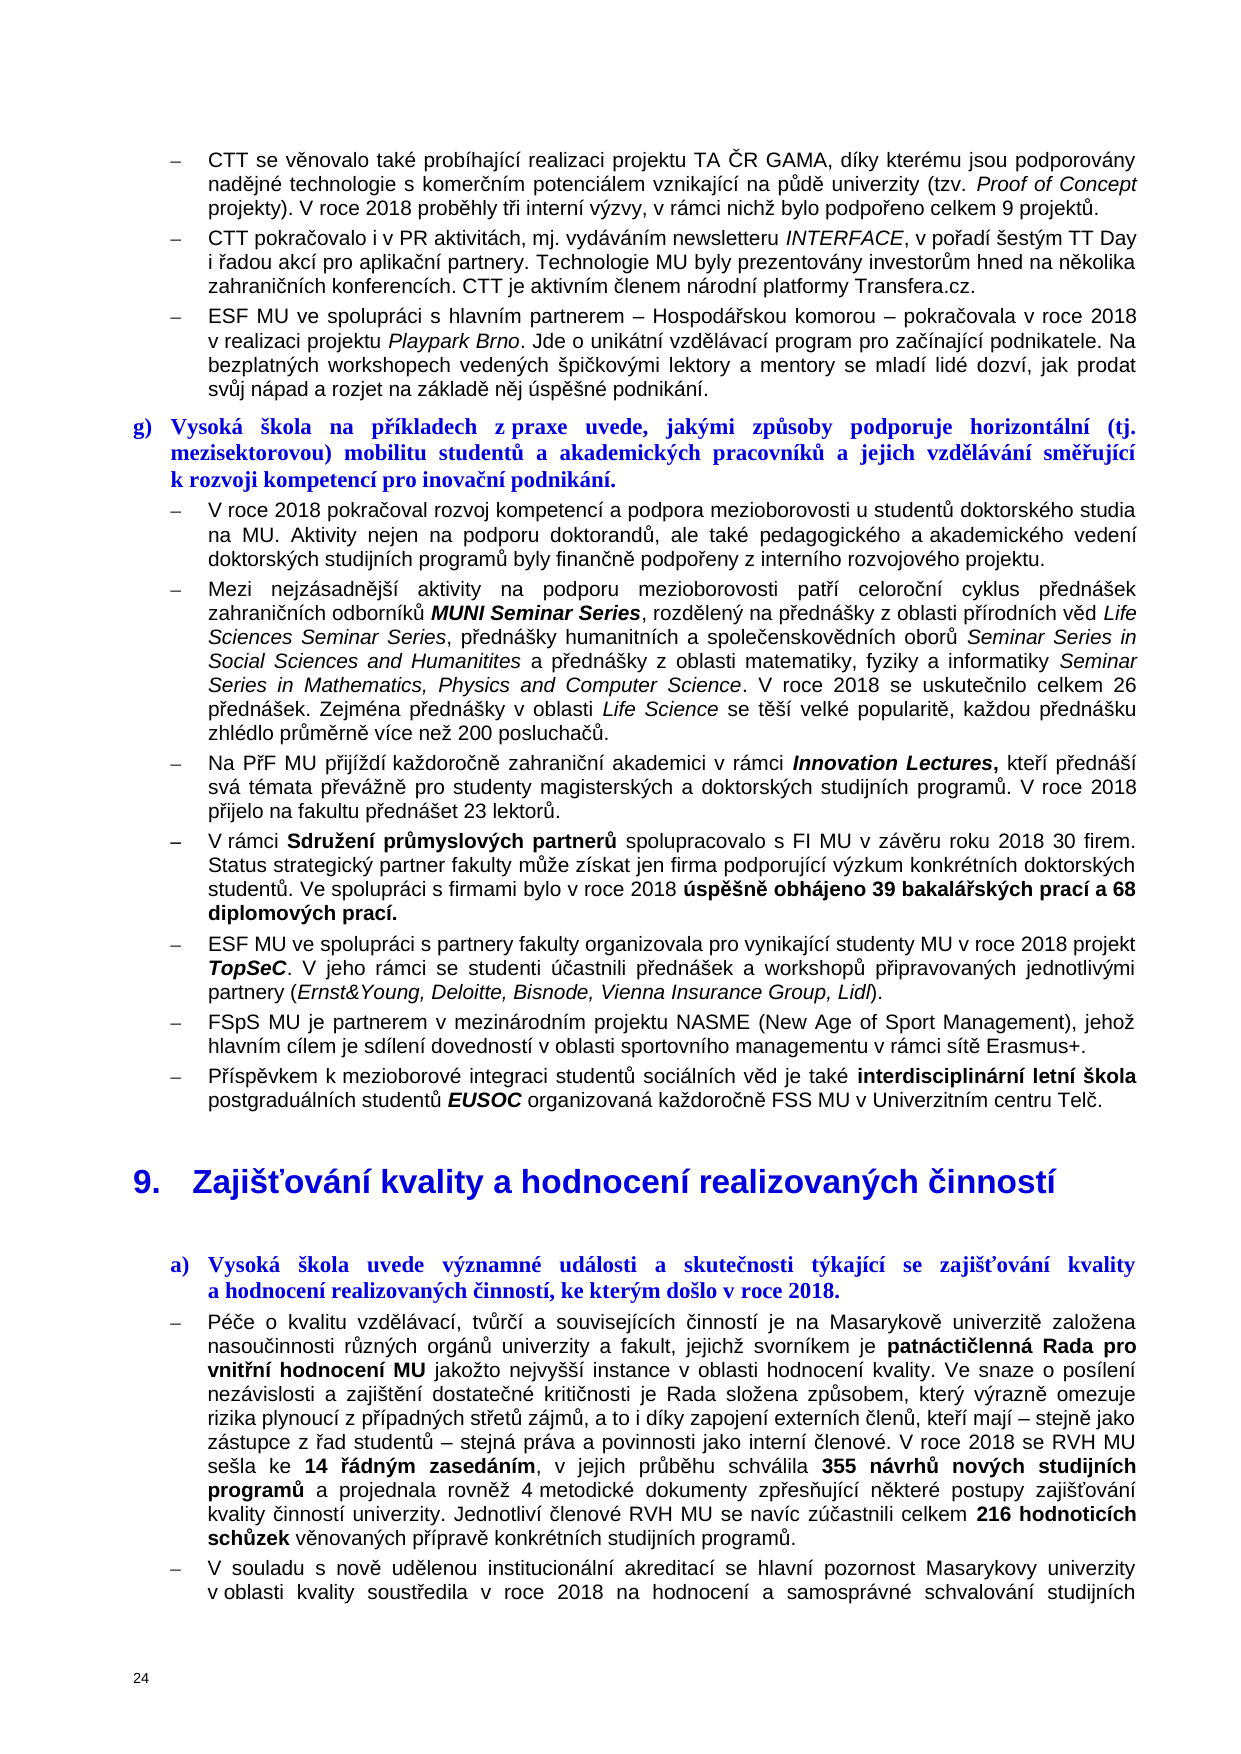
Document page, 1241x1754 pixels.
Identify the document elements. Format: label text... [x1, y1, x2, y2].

subtitle Zajišťování kvality a hodnocení realizovaných činností [133, 1162, 1137, 1201]
list Péče o kvalitu vzdělávací, tvůrčí a souvisejících činností je na Masarykově univerzitě založena nasoučinnosti různých orgánů univerzity a fakult, jejichž svorníkem je patnáctičlenná Rada pro vnitřní hodnocení MU jakožto nejvyšší instance v oblasti hodnocení kvality. Ve snaze o posílení nezávislosti a zajištění dostatečné kritičnosti je Rada složena způsobem, který výrazně omezuje rizika plynoucí z případných střetů zájmů, a to i díky zapojení externích členů, kteří mají – stejně jako zástupce z řad studentů – stejná práva a povinnosti jako interní členové. V roce 2018 se RVH MU sešla ke 14 řádným zasedáním, v jejich průběhu schválila 355 návrhů nových studijních programů a projednala rovněž 4 metodické dokumenty zpřesňující některé postupy zajišťování kvality činností univerzity. Jednotliví členové RVH MU se navíc zúčastnili celkem 216 hodnoticích schůzek věnovaných přípravě konkrétních studijních programů. [170, 1309, 1137, 1549]
list CTT se věnovalo také probíhající realizaci projektu TA ČR GAMA, díky kterému jsou podporovány nadějné technologie s komerčním potenciálem vznikající na půdě univerzity (tzv. Proof of Concept projekty). V roce 2018 proběhly tři interní výzvy, v rámci nichž bylo podpořeno celkem 9 projektů. [170, 148, 1137, 220]
list Vysoká škola uvede významné události a skutečnosti týkající se zajišťování kvality a hodnocení realizovaných činností, ke kterým došlo v roce 2018. [170, 1251, 1137, 1303]
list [170, 1556, 1137, 1604]
text Vysoká škola na příkladech z praxe uvede, jakými způsoby podporuje horizontální (tj. mezisektorovou) mobilitu studentů a akademických pracovníků a jejich vzdělávání směřující k rozvoji kompetencí pro inovační podnikání. [133, 413, 1137, 492]
list ESF MU ve spolupráci s hlavním partnerem – Hospodářskou komorou – pokračovala v roce 2018 v realizaci projektu Playpark Brno. Jde o unikátní vzdělávací program pro začínající podnikatele. Na bezplatných workshopech vedených špičkovými lektory a mentory se mladí lidé dozví, jak prodat svůj nápad a rozjet na základě něj úspěšné podnikání. [170, 304, 1137, 400]
list FSpS MU je partnerem v mezinárodním projektu NASME (New Age of Sport Management), jehož hlavním cílem je sdílení dovedností v oblasti sportovního managementu v rámci sítě Erasmus+. [170, 1010, 1137, 1058]
list V roce 2018 pokračoval rozvoj kompetencí a podpora mezioborovosti u studentů doktorského studia na MU. Aktivity nejen na podporu doktorandů, ale také pedagogického a akademického vedení doktorských studijních programů byly finančně podpořeny z interního rozvojového projektu. [170, 498, 1137, 570]
list ESF MU ve spolupráci s partnery fakulty organizovala pro vynikající studenty MU v roce 2018 projekt TopSeC. V jeho rámci se studenti účastnili přednášek a workshopů připravovaných jednotlivými partnery (Ernst&Young, Deloitte, Bisnode, Vienna Insurance Group, Lidl). [170, 931, 1137, 1003]
list Na PřF MU přijíždí každoročně zahraniční akademici v rámci Innovation Lectures, kteří přednáší svá témata převážně pro studenty magisterských a doktorských studijních programů. V roce 2018 přijelo na fakultu přednášet 23 lektorů. [170, 751, 1137, 823]
list Příspěvkem k mezioborové integraci studentů sociálních věd je také interdisciplinární letní škola postgraduálních studentů EUSOC organizovaná každoročně FSS MU v Univerzitním centru Telč. [170, 1064, 1137, 1112]
list Mezi nejzásadnější aktivity na podporu mezioborovosti patří celoroční cyklus přednášek zahraničních odborníků MUNI Seminar Series, rozdělený na přednášky z oblasti přírodních věd Life Sciences Seminar Series, přednášky humanitních a společenskovědních oborů Seminar Series in Social Sciences and Humanitites a přednášky z oblasti matematiky, fyziky a informatiky Seminar Series in Mathematics, Physics and Computer Science. V roce 2018 se uskutečnilo celkem 26 přednášek. Zejména přednášky v oblasti Life Science se těší velké popularitě, každou přednášku zhlédlo průměrně více než 200 posluchačů. [170, 577, 1137, 744]
list V rámci Sdružení průmyslových partnerů spolupracovalo s FI MU v závěru roku 2018 30 firem. Status strategický partner fakulty může získat jen firma podporující výzkum konkrétních doktorských studentů. Ve spolupráci s firmami bylo v roce 2018 úspěšně obhájeno 39 bakalářských prací a 68 diplomových prací. [170, 829, 1137, 925]
list CTT pokračovalo i v PR aktivitách, mj. vydáváním newsletteru INTERFACE, v pořadí šestým TT Day i řadou akcí pro aplikační partnery. Technologie MU byly prezentovány investorům hned na několika zahraničních konferencích. CTT je aktivním členem národní platformy Transfera.cz. [170, 226, 1137, 298]
